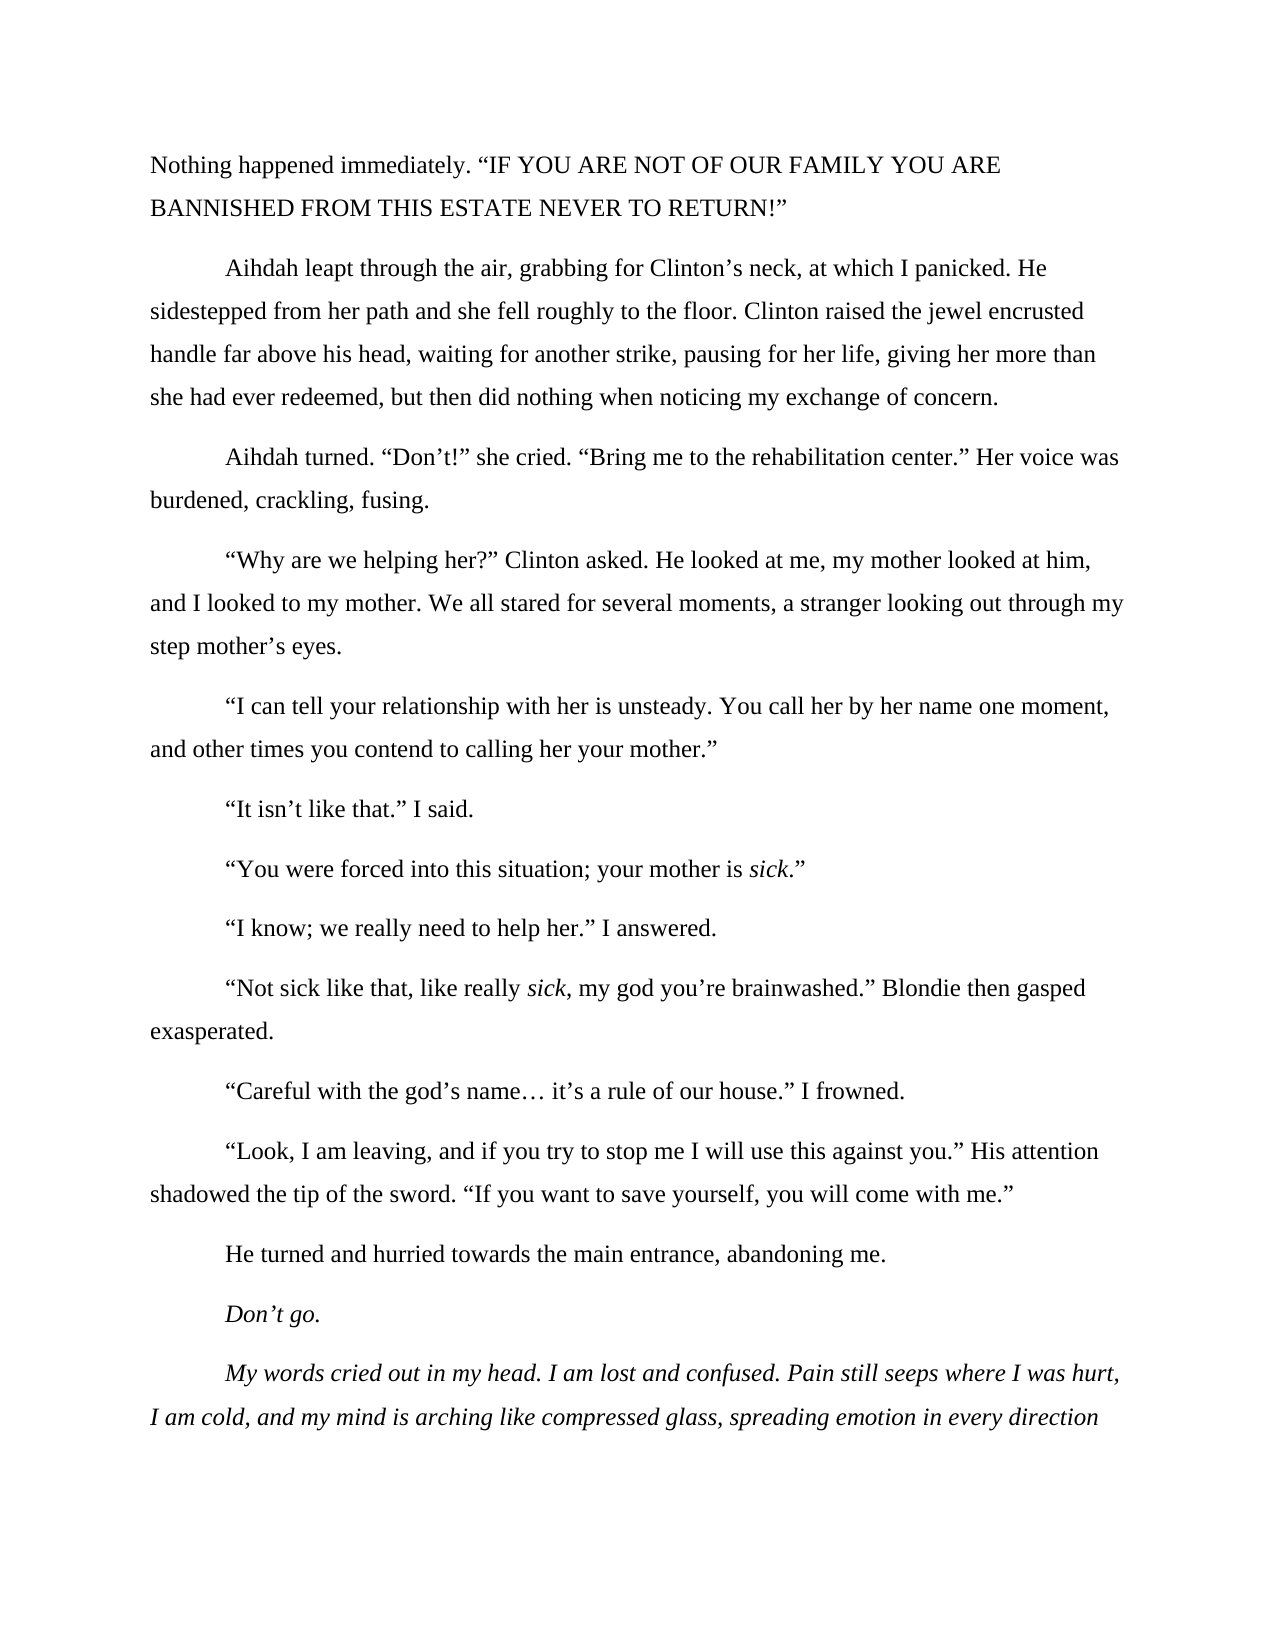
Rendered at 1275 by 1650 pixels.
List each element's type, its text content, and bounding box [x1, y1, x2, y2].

text Aihdah leapt through the air, grabbing for Clinton’s neck, at which I panicked. He sidestepped from her path and she fell roughly to the floor. Clinton raised the jewel encrusted handle far above his head, waiting for another strike, pausing for her life, giving her more than she had ever redeemed, but then did nothing when noticing my exchange of concern. [150, 253, 1125, 411]
text “It isn’t like that.” I said. [150, 794, 1125, 823]
text Aihdah turned. “Don’t!” she cried. “Bring me to the rehabilitation center.” Her voice was burdened, crackling, fusing. [150, 442, 1125, 514]
text “Look, I am leaving, and if you try to stop me I will use this against you.” His attention shadowed the tip of the sword. “If you want to save yourself, you will come with me.” [150, 1136, 1125, 1208]
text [150, 150, 1125, 222]
text “You were forced into this situation; your mother is sick.” [150, 854, 1125, 882]
text Don’t go. [150, 1299, 1125, 1327]
text “Why are we helping her?” Clinton asked. He looked at me, my mother looked at him, and I looked to my mother. We all stared for several moments, a stranger looking out through my step mother’s eyes. [150, 545, 1125, 660]
text “I can tell your relationship with her is unsteady. You call her by her name one moment, and other times you contend to calling her your mother.” [150, 691, 1125, 763]
text He turned and hurried towards the main entrance, abandoning me. [150, 1239, 1125, 1268]
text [150, 1358, 1125, 1430]
text “I know; we really need to help her.” I answered. [150, 913, 1125, 942]
text “Careful with the god’s name… it’s a rule of our house.” I frowned. [150, 1076, 1125, 1105]
text “Not sick like that, like really sick, my god you’re brainwashed.” Blondie then gasped exasperated. [150, 973, 1125, 1045]
